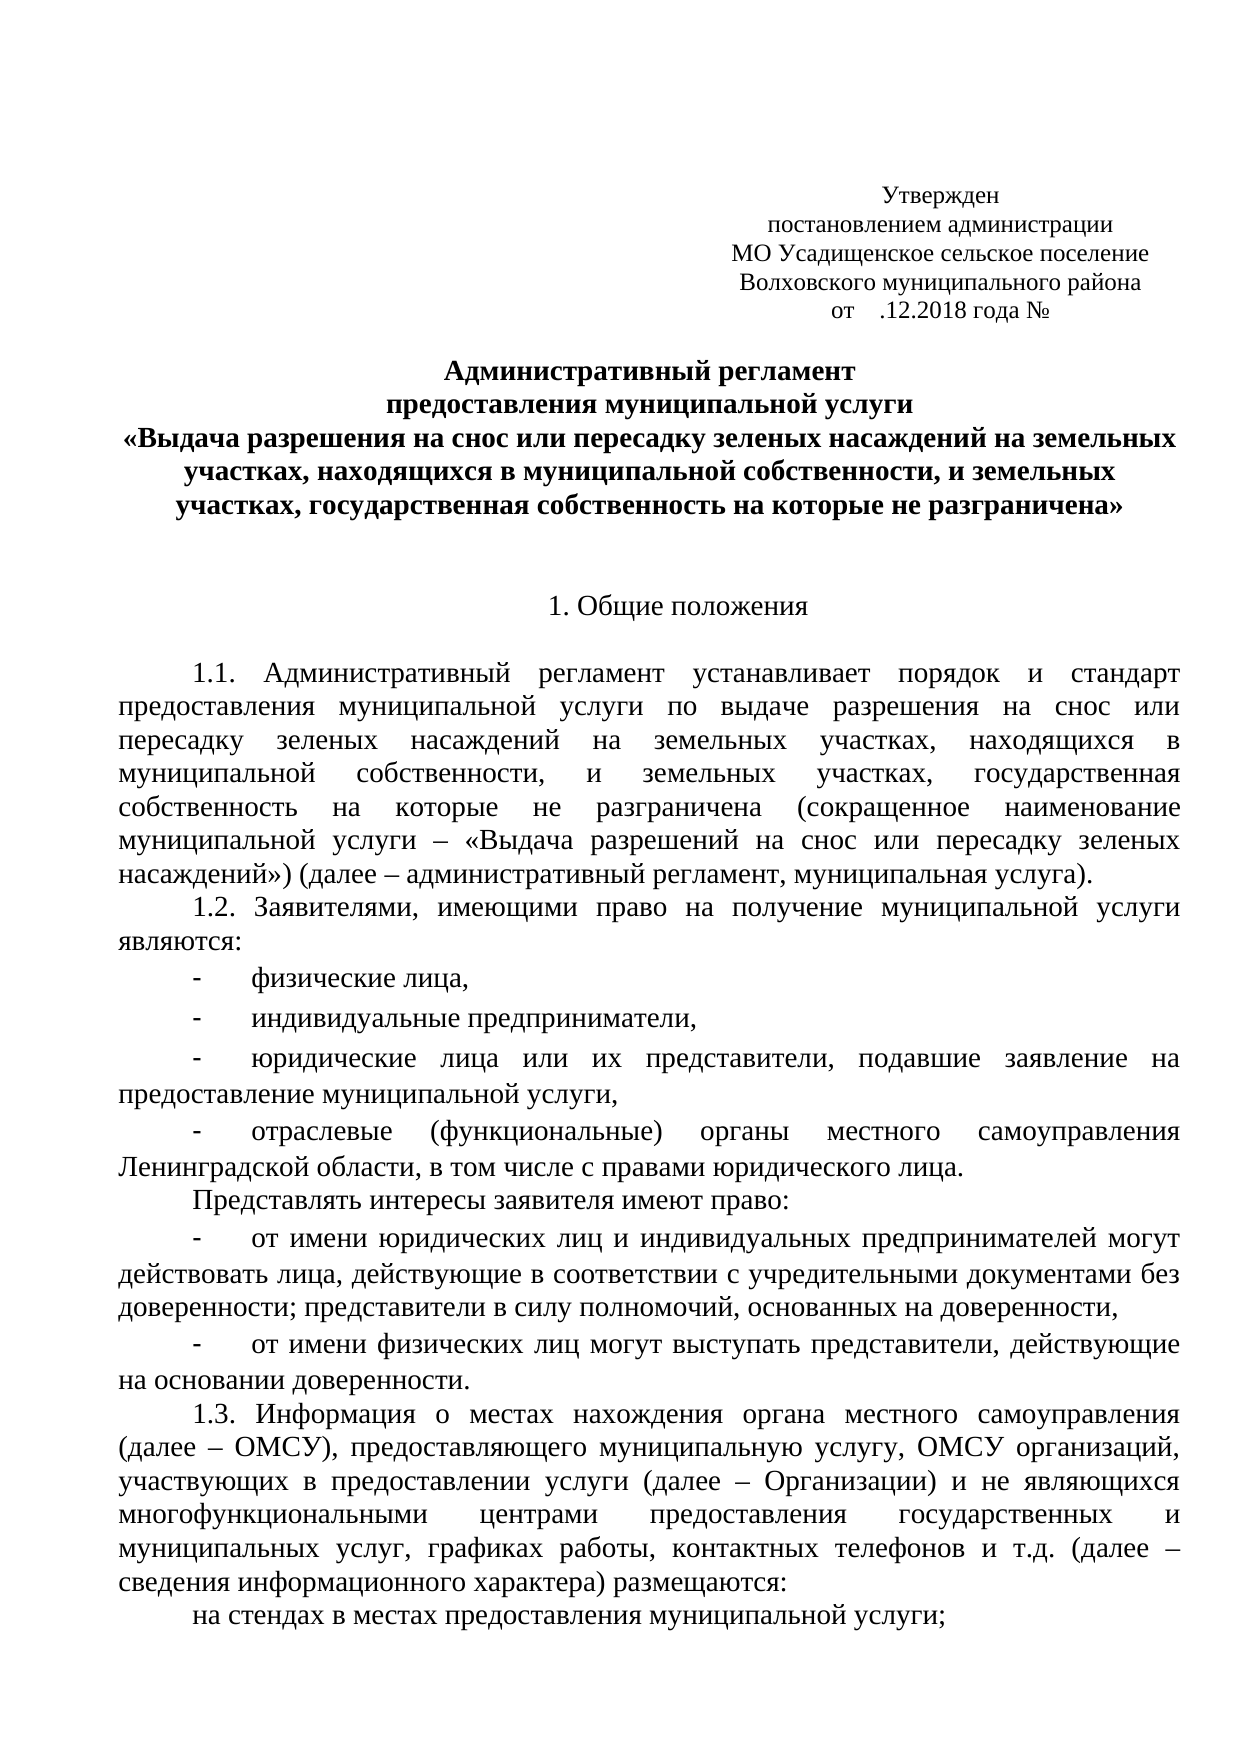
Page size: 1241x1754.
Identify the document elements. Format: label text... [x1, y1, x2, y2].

text Административный регламент [118, 353, 1181, 386]
text Представлять интересы заявителя имеют право: [118, 1182, 1181, 1216]
text МО Усадищенское сельское поселение Волховского муниципального района [699, 238, 1181, 295]
list физические лица, [118, 957, 1181, 996]
text предоставления муниципальной услуги [118, 386, 1181, 420]
text Утвержден [699, 180, 1181, 209]
list отраслевые (функциональные) органы местного самоуправления Ленинградской области, в том числе с правами юридического лица. [118, 1109, 1181, 1182]
title «Выдача разрешения на снос или пересадку зеленых насаждений на земельных участках, находящихся в муниципальной собственности, и земельных участках, государственная собственность на которые не разграничена» [118, 420, 1181, 521]
list от имени физических лиц могут выступать представители, действующие на основании доверенности. [118, 1323, 1181, 1396]
text от .12.2018 года № [699, 295, 1181, 324]
text 1. Общие положения [118, 588, 1181, 621]
text 1.1. Административный регламент устанавливает порядок и стандарт предоставления муниципальной услуги по выдаче разрешения на снос или пересадку зеленых насаждений на земельных участках, находящихся в муниципальной собственности, и земельных участках, государственная собственность на которые не разграничена (сокращенное наименование муниципальной услуги – «Выдача разрешений на снос или пересадку зеленых насаждений») (далее – административный регламент, муниципальная услуга). [118, 655, 1181, 889]
text постановлением администрации [699, 209, 1181, 238]
list от имени юридических лиц и индивидуальных предпринимателей могут действовать лица, действующие в соответствии с учредительными документами без доверенности; представители в силу полномочий, основанных на доверенности, [118, 1216, 1181, 1323]
text 1.3. Информация о местах нахождения органа местного самоуправления (далее – ОМСУ), предоставляющего муниципальную услугу, ОМСУ организаций, участвующих в предоставлении услуги (далее – Организации) и не являющихся многофункциональными центрами предоставления государственных и муниципальных услуг, графиках работы, контактных телефонов и т.д. (далее – сведения информационного характера) размещаются: [118, 1396, 1181, 1597]
text 1.2. Заявителями, имеющими право на получение муниципальной услуги являются: [118, 889, 1181, 957]
list юридические лица или их представители, подавшие заявление на предоставление муниципальной услуги, [118, 1036, 1181, 1109]
list индивидуальные предприниматели, [118, 996, 1181, 1036]
text на стендах в местах предоставления муниципальной услуги; [118, 1597, 1181, 1631]
